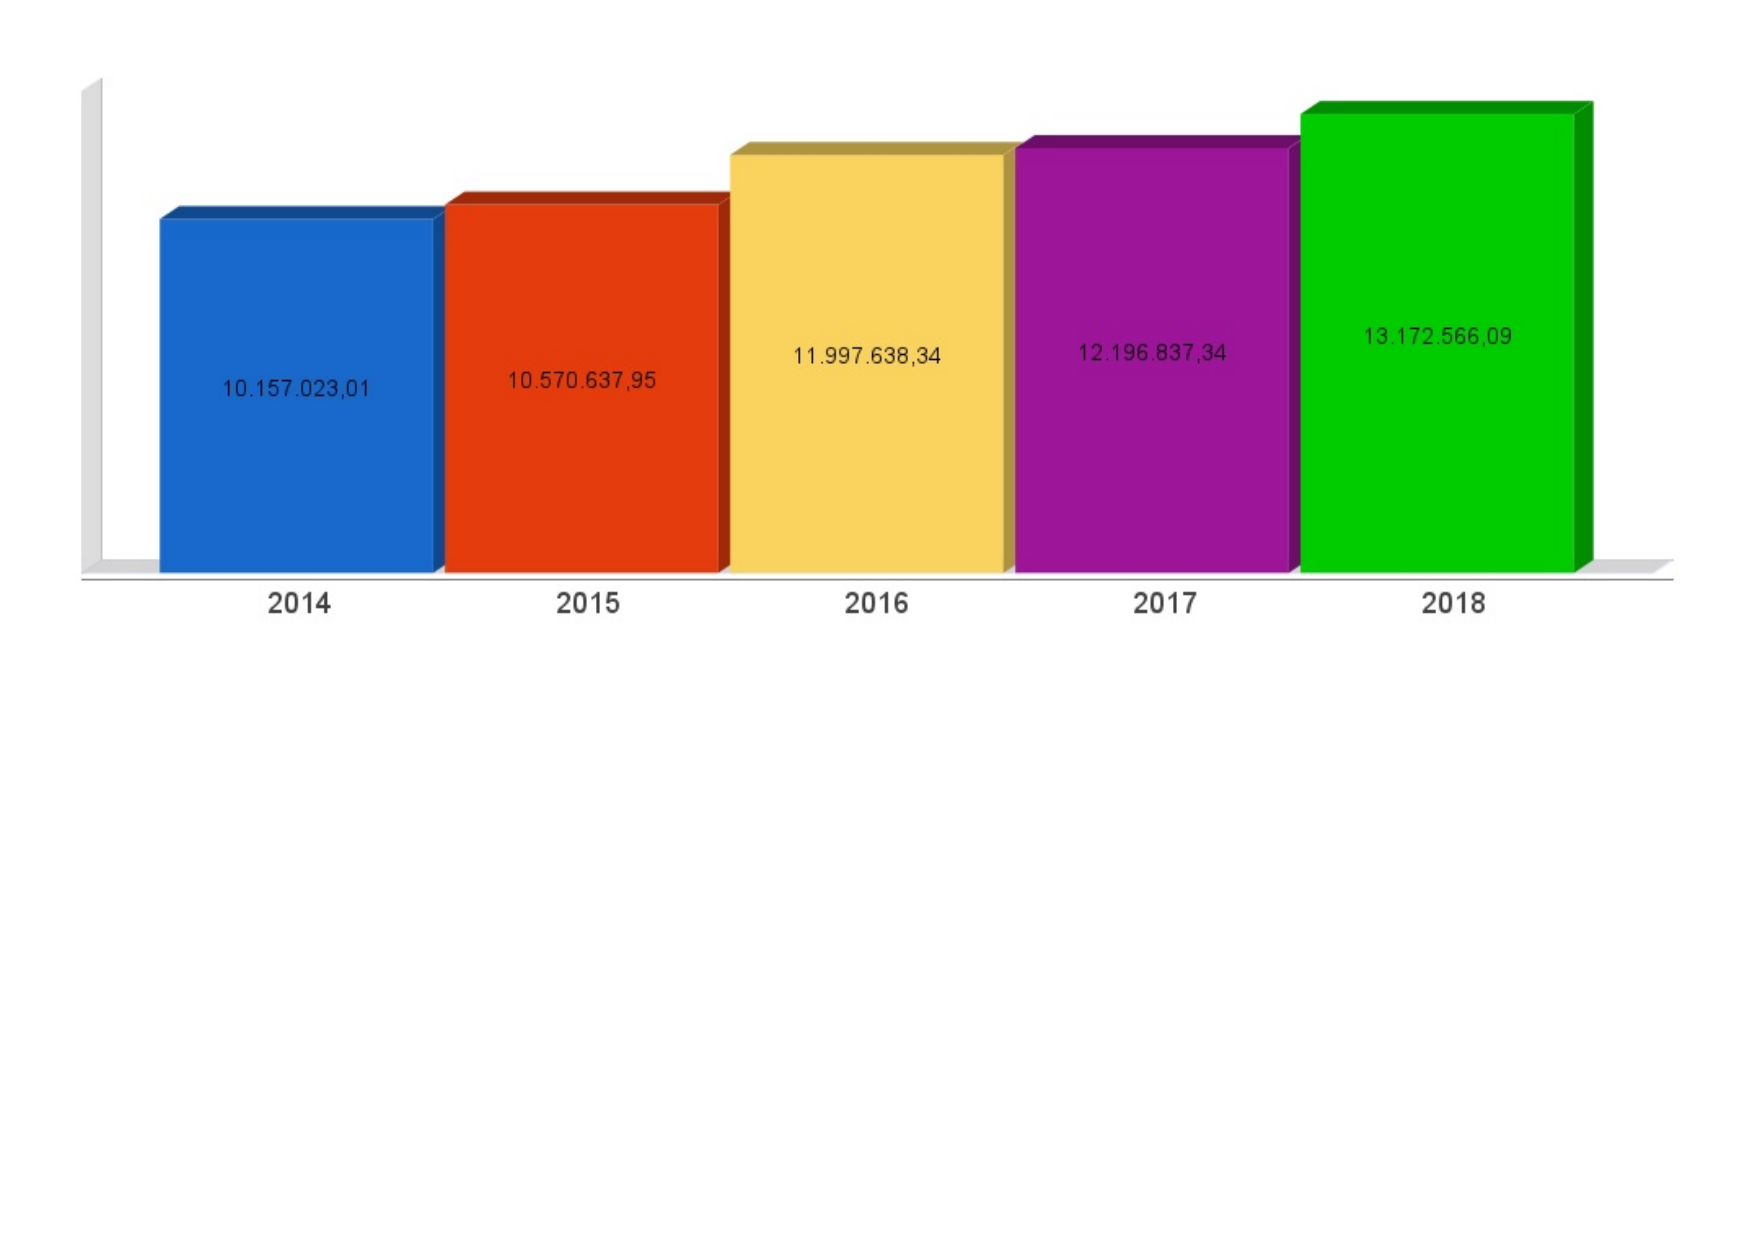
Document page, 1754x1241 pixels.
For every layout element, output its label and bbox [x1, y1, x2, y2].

picture [62, 62, 1692, 633]
